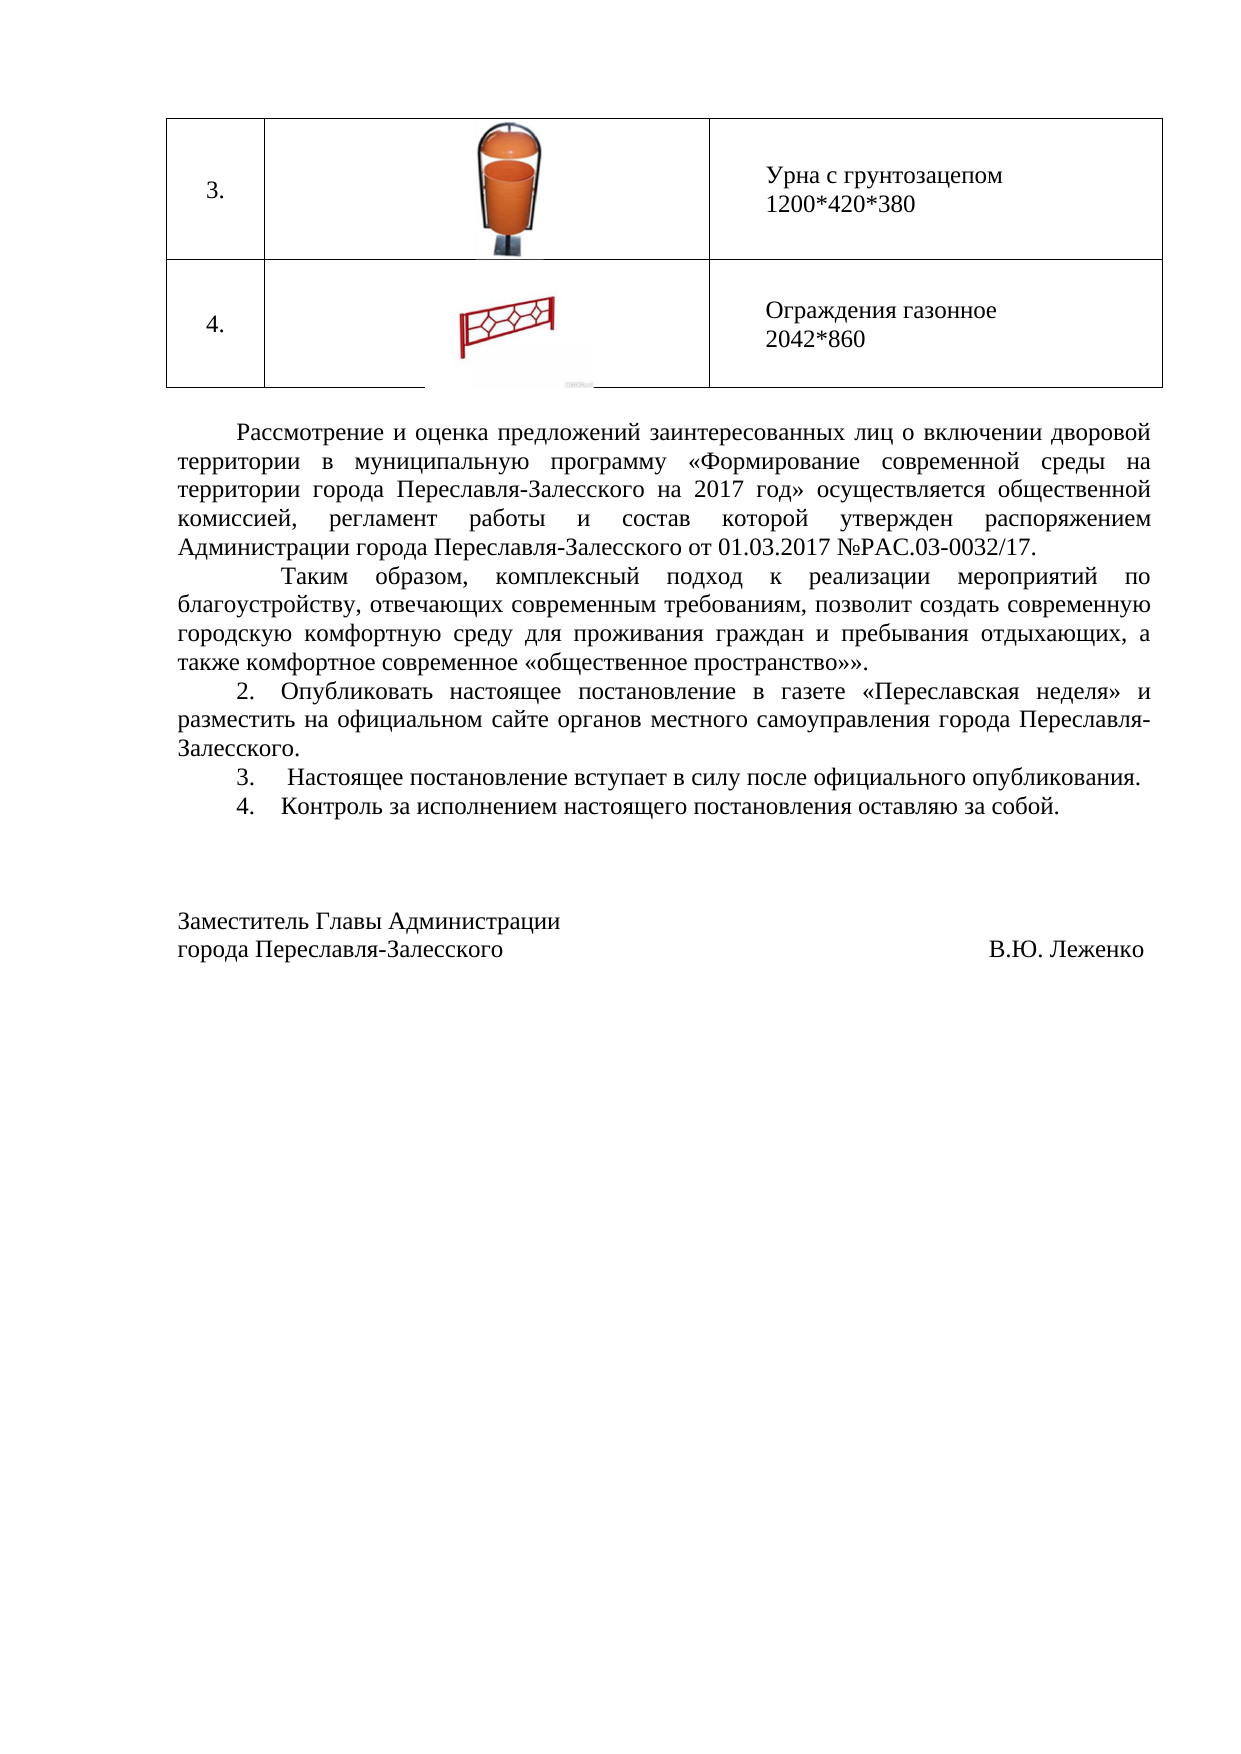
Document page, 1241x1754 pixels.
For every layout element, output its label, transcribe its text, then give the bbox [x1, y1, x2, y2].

table_cell [265, 119, 475, 259]
table_cell [544, 119, 709, 259]
table_cell [265, 260, 425, 387]
table_cell 3. [167, 119, 264, 259]
table_cell Урна с грунтозацепом 1200*420*380 [710, 119, 1162, 259]
picture [425, 119, 594, 388]
list Настоящее постановление вступает в силу после официального опубликования. [177, 762, 1152, 791]
table_cell 4. [167, 260, 264, 387]
table_cell [594, 260, 709, 387]
text Заместитель Главы Администрации [177, 906, 1152, 934]
table_cell Ограждения газонное 2042*860 [710, 260, 1162, 387]
list Опубликовать настоящее постановление в газете «Переславская неделя» и разместить на официальном сайте органов местного самоуправления города Переславля-Залесского. [177, 676, 1152, 762]
list Контроль за исполнением настоящего постановления оставляю за собой. [177, 791, 1152, 819]
text города Переславля-Залесского В.Ю. Леженко [177, 934, 1152, 963]
list Таким образом, комплексный подход к реализации мероприятий по благоустройству, отвечающих современным требованиям, позволит создать современную городскую комфортную среду для проживания граждан и пребывания отдыхающих, а также комфортное современное «общественное пространство»». [177, 561, 1152, 676]
list Рассмотрение и оценка предложений заинтересованных лиц о включении дворовой территории в муниципальную программу «Формирование современной среды на территории города Переславля-Залесского на 2017 год» осуществляется общественной комиссией, регламент работы и состав которой утвержден распоряжением Администрации города Переславля-Залесского от 01.03.2017 №РАС.03-0032/17. [177, 417, 1152, 561]
